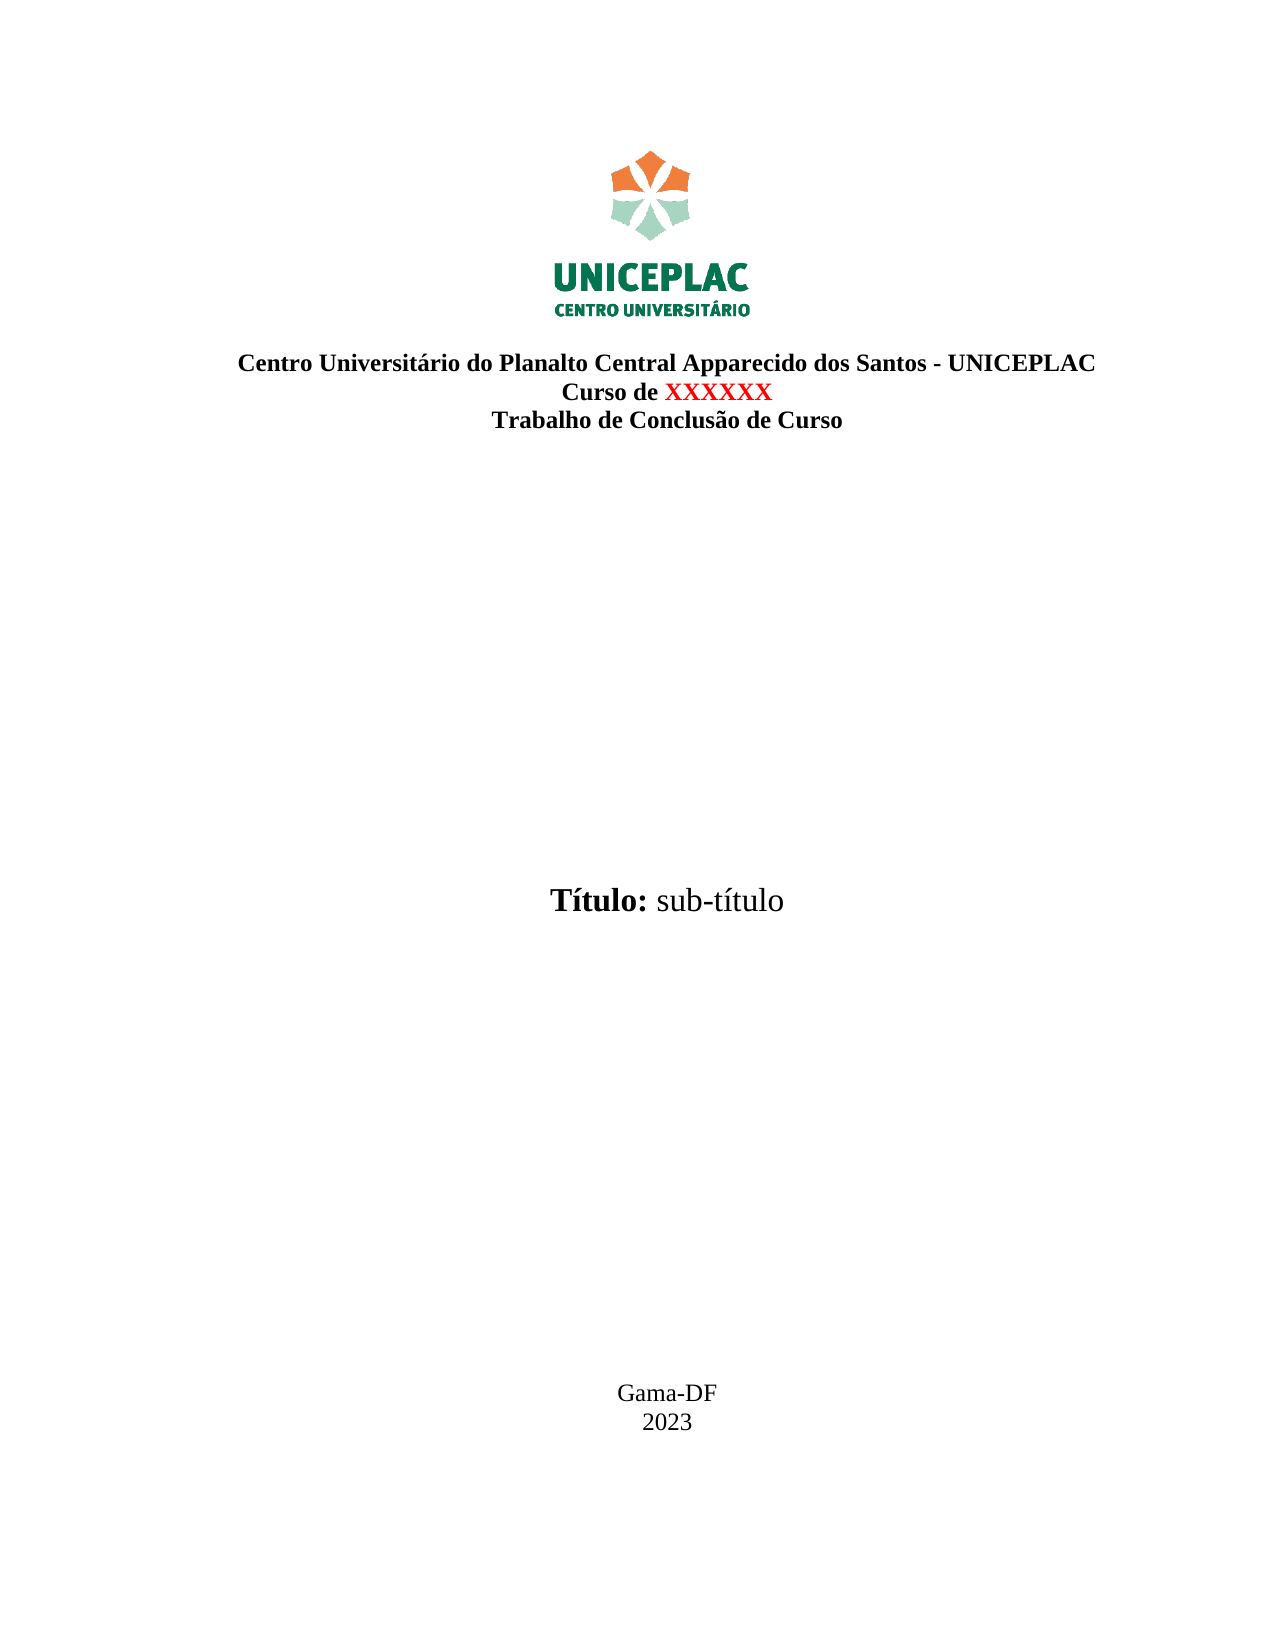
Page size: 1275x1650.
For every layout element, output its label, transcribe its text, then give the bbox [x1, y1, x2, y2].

text Gama-DF [177, 1378, 1157, 1407]
picture [545, 130, 760, 346]
text Título: sub-título [177, 880, 1157, 918]
text Curso de XXXXXX [177, 377, 1157, 406]
text Centro Universitário do Planalto Central Apparecido dos Santos - UNICEPLAC [177, 348, 1157, 377]
text Trabalho de Conclusão de Curso [177, 406, 1157, 434]
subtitle 2023 [177, 1407, 1157, 1436]
